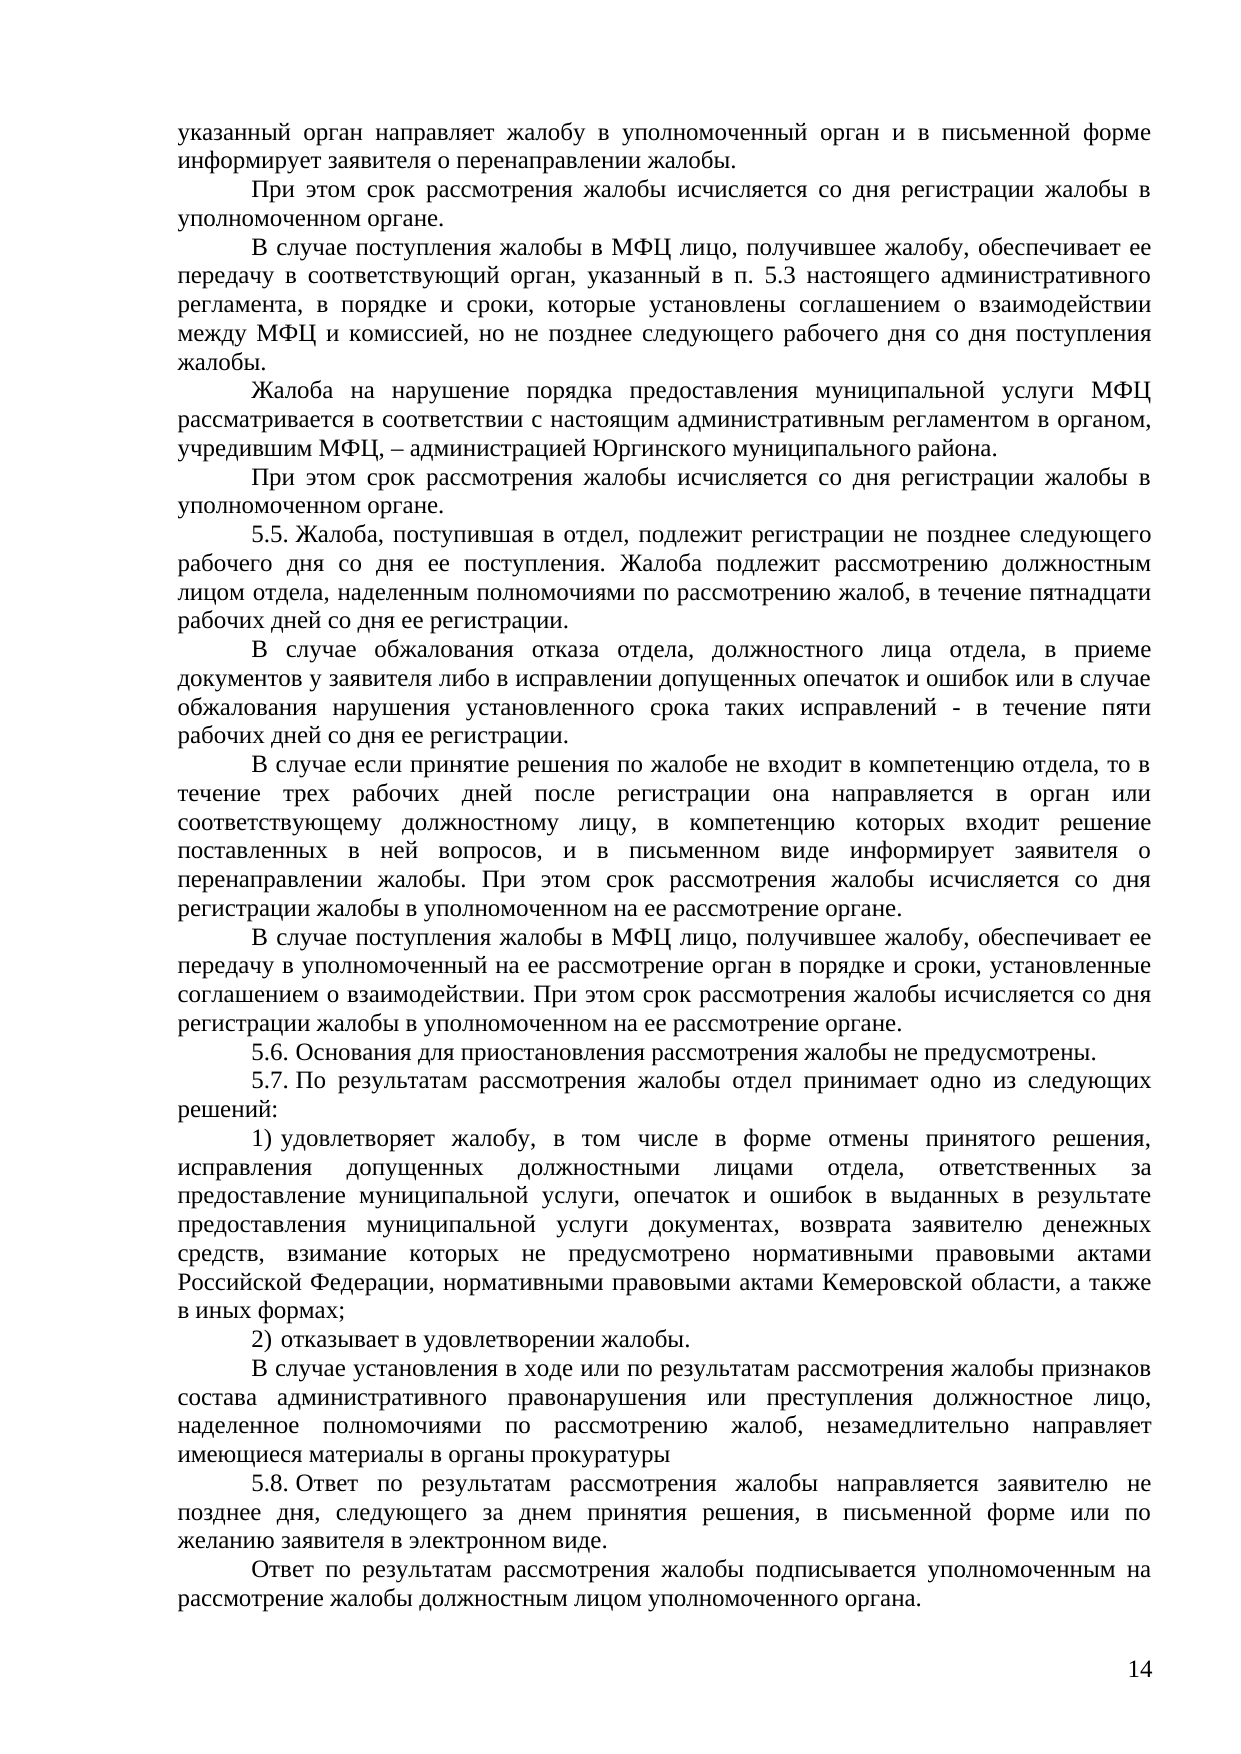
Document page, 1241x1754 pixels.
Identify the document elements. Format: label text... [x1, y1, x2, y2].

text В случае поступления жалобы в МФЦ лицо, получившее жалобу, обеспечивает ее передачу в уполномоченный на ее рассмотрение орган в порядке и сроки, установленные соглашением о взаимодействии. При этом срок рассмотрения жалобы исчисляется со дня регистрации жалобы в уполномоченном на ее рассмотрение органе. [177, 922, 1152, 1037]
text В случае установления в ходе или по результатам рассмотрения жалобы признаков состава административного правонарушения или преступления должностное лицо, наделенное полномочиями по рассмотрению жалоб, незамедлительно направляет имеющиеся материалы в органы прокуратуры [177, 1353, 1152, 1468]
text Жалоба на нарушение порядка предоставления муниципальной услуги МФЦ рассматривается в соответствии с настоящим административным регламентом в органом, учредившим МФЦ, – администрацией Юргинского муниципального района. [177, 375, 1152, 462]
text В случае поступления жалобы в МФЦ лицо, получившее жалобу, обеспечивает ее передачу в соответствующий орган, указанный в п. 5.3 настоящего административного регламента, в порядке и сроки, которые установлены соглашением о взаимодействии между МФЦ и комиссией, но не позднее следующего рабочего дня со дня поступления жалобы. [177, 232, 1152, 375]
list удовлетворяет жалобу, в том числе в форме отмены принятого решения, исправления допущенных должностными лицами отдела, ответственных за предоставление муниципальной услуги, опечаток и ошибок в выданных в результате предоставления муниципальной услуги документах, возврата заявителю денежных средств, взимание которых не предусмотрено нормативными правовыми актами Российской Федерации, нормативными правовыми актами Кемеровской области, а также в иных формах; [177, 1123, 1152, 1324]
text 5.8. Ответ по результатам рассмотрения жалобы направляется заявителю не позднее дня, следующего за днем принятия решения, в письменной форме или по желанию заявителя в электронном виде. [177, 1468, 1152, 1554]
text При этом срок рассмотрения жалобы исчисляется со дня регистрации жалобы в уполномоченном органе. [177, 462, 1152, 519]
text 5.5. Жалоба, поступившая в отдел, подлежит регистрации не позднее следующего рабочего дня со дня ее поступления. Жалоба подлежит рассмотрению должностным лицом отдела, наделенным полномочиями по рассмотрению жалоб, в течение пятнадцати рабочих дней со дня ее регистрации. [177, 519, 1152, 634]
text В случае обжалования отказа отдела, должностного лица отдела, в приеме документов у заявителя либо в исправлении допущенных опечаток и ошибок или в случае обжалования нарушения установленного срока таких исправлений - в течение пяти рабочих дней со дня ее регистрации. [177, 634, 1152, 749]
text При этом срок рассмотрения жалобы исчисляется со дня регистрации жалобы в уполномоченном органе. [177, 174, 1152, 232]
text В случае если принятие решения по жалобе не входит в компетенцию отдела, то в течение трех рабочих дней после регистрации она направляется в орган или соответствующему должностному лицу, в компетенцию которых входит решение поставленных в ней вопросов, и в письменном виде информирует заявителя о перенаправлении жалобы. При этом срок рассмотрения жалобы исчисляется со дня регистрации жалобы в уполномоченном на ее рассмотрение органе. [177, 749, 1152, 922]
text 5.6. Основания для приостановления рассмотрения жалобы не предусмотрены. [177, 1037, 1152, 1065]
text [177, 117, 1152, 174]
text Ответ по результатам рассмотрения жалобы подписывается уполномоченным на рассмотрение жалобы должностным лицом уполномоченного органа. [177, 1554, 1152, 1612]
text 5.7. По результатам рассмотрения жалобы отдел принимает одно из следующих решений: [177, 1065, 1152, 1123]
list отказывает в удовлетворении жалобы. [177, 1324, 1152, 1353]
